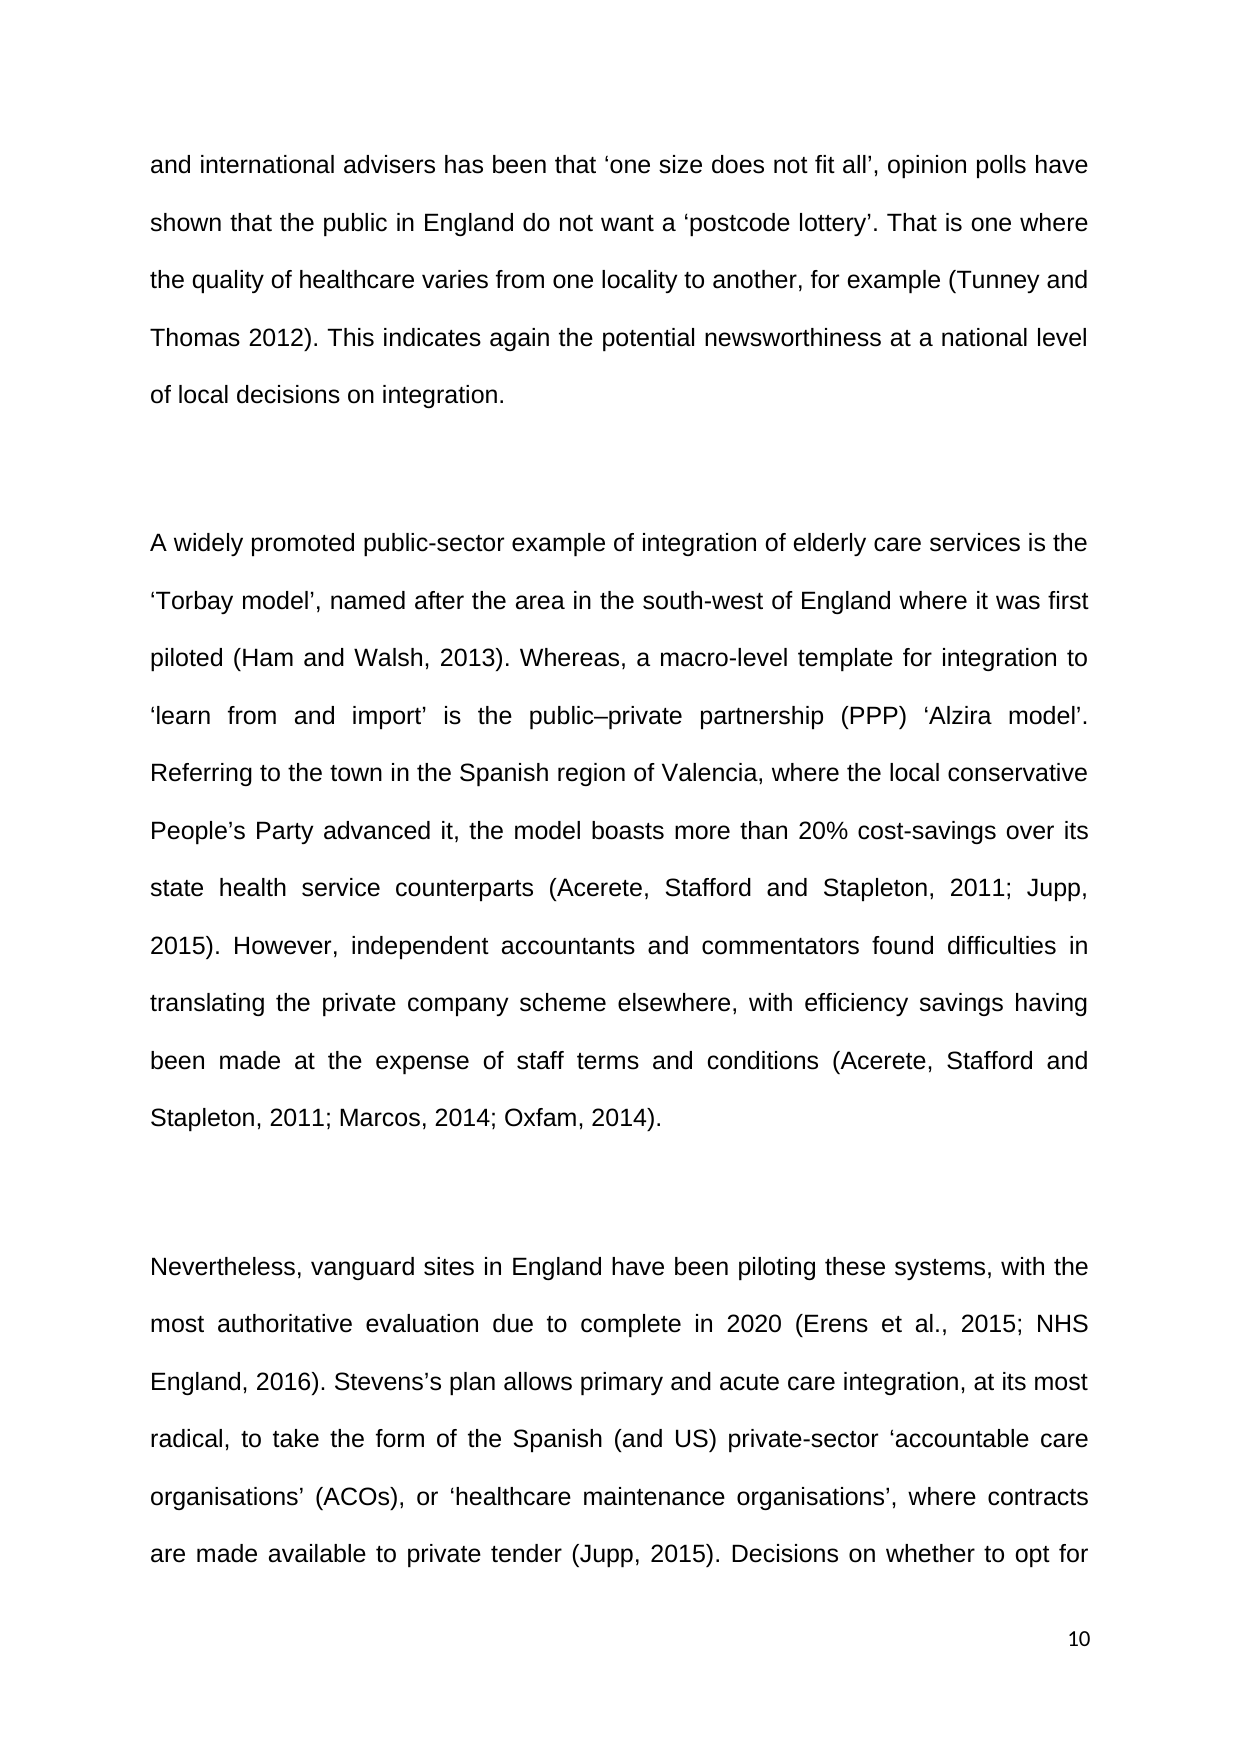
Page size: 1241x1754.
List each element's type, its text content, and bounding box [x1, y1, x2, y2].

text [150, 1252, 1090, 1568]
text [150, 150, 1090, 409]
text A widely promoted public-sector example of integration of elderly care services is the ‘Torbay model’, named after the area in the south-west of England where it was first piloted (Ham and Walsh, 2013). Whereas, a macro-level template for integration to ‘learn from and import’ is the public–private partnership (PPP) ‘Alzira model’. Referring to the town in the Spanish region of Valencia, where the local conservative People’s Party advanced it, the model boasts more than 20% cost-savings over its state health service counterparts (Acerete, Stafford and Stapleton, 2011; Jupp, 2015). However, independent accountants and commentators found difficulties in translating the private company scheme elsewhere, with efficiency savings having been made at the expense of staff terms and conditions (Acerete, Stafford and Stapleton, 2011; Marcos, 2014; Oxfam, 2014). [150, 528, 1090, 1132]
